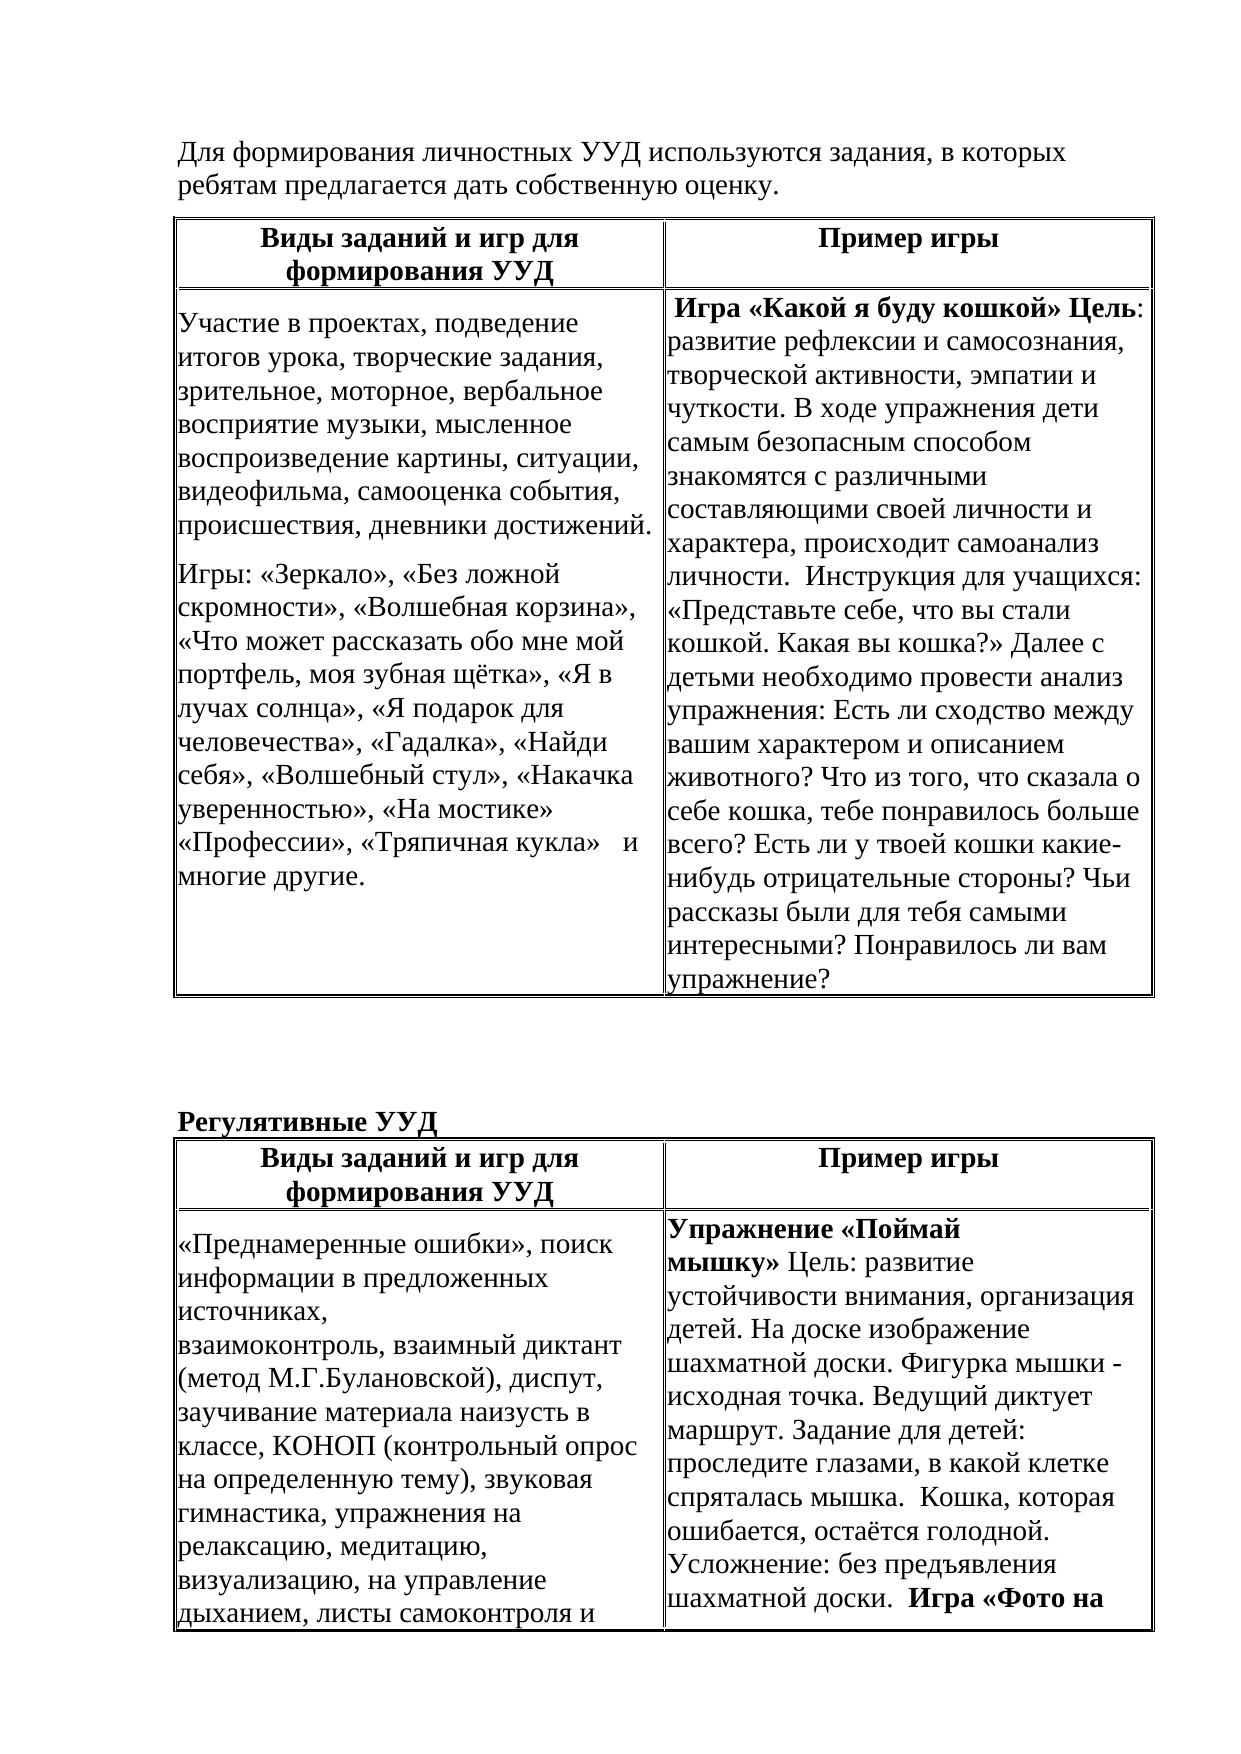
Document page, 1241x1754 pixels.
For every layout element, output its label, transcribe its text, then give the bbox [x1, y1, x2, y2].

table_cell Участие в проектах, подведение итогов урока, творческие задания, зрительное, моторное, вербальное восприятие музыки, мысленное воспроизведение картины, ситуации, видеофильма, самооценка события, происшествия, дневники достижений. Игры: «Зеркало», «Без ложной скромности», «Волшебная корзина», «Что может рассказать обо мне мой портфель, моя зубная щётка», «Я в лучах солнца», «Я подарок для человечества», «Гадалка», «Найди себя», «Волшебный стул», «Накачка уверенностью», «На мостике» «Профессии», «Тряпичная кукла» и многие другие. [175, 287, 664, 994]
table_header Пример игры [665, 1141, 1151, 1207]
table_cell Игра «Какой я буду кошкой» Цель: развитие рефлексии и самосознания, творческой активности, эмпатии и чуткости. В ходе упражнения дети самым безопасным способом знакомятся с различными составляющими своей личности и характера, происходит самоанализ личности. Инструкция для учащихся: «Представьте себе, что вы стали кошкой. Какая вы кошка?» Далее с детьми необходимо провести анализ упражнения: Есть ли сходство между вашим характером и описанием животного? Что из того, что сказала о себе кошка, тебе понравилось больше всего? Есть ли у твоей кошки какие-нибудь отрицательные стороны? Чьи рассказы были для тебя самыми интересными? Понравилось ли вам упражнение? [665, 287, 1153, 994]
text Для формирования личностных УУД используются задания, в которых ребятам предлагается дать собственную оценку. [177, 134, 1152, 201]
table_header Виды заданий и игр для формирования УУД [177, 220, 664, 287]
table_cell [665, 1208, 1152, 1629]
text Регулятивные УУД [177, 1104, 1152, 1137]
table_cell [177, 1208, 664, 1629]
table_header Виды заданий и игр для формирования УУД [177, 1141, 664, 1207]
table_header Пример игры [665, 220, 1151, 287]
